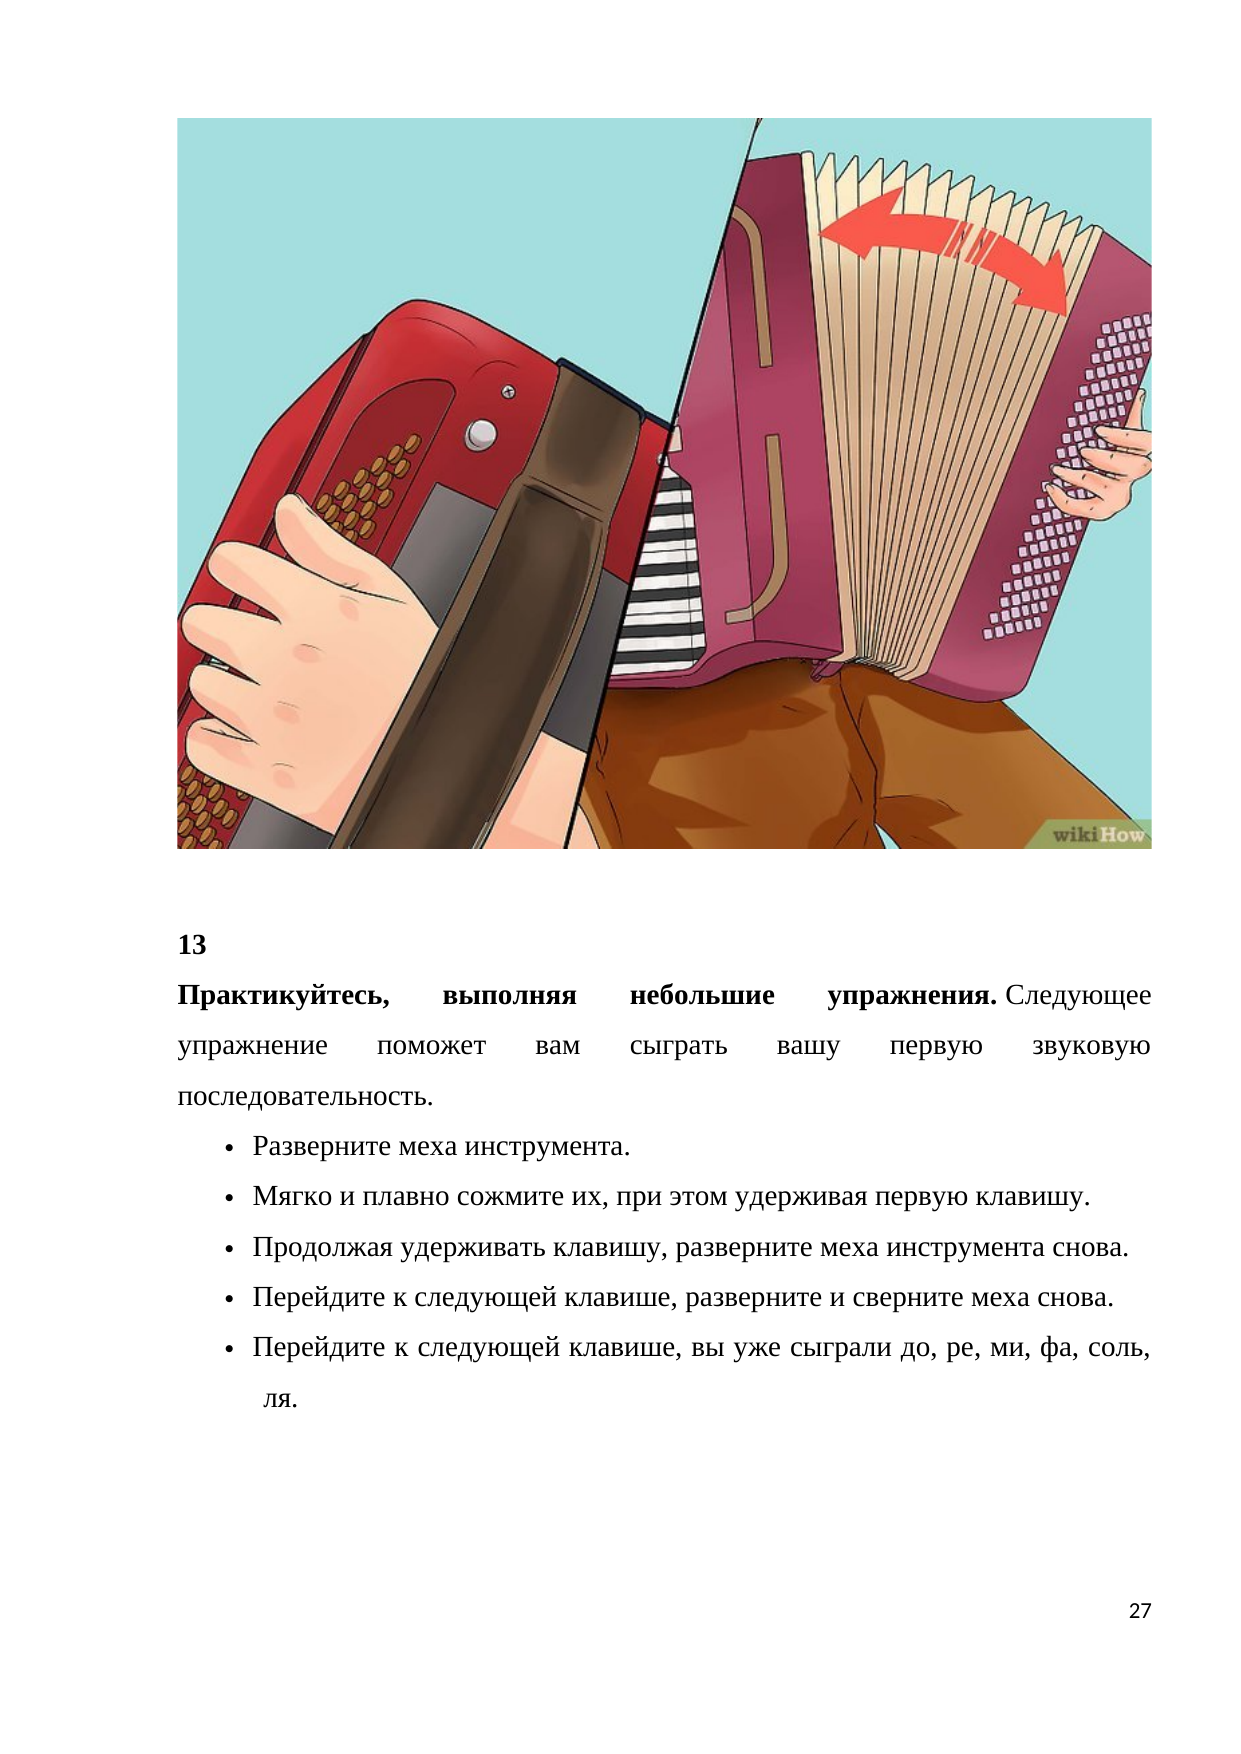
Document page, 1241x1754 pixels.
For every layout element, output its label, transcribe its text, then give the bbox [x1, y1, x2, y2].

text Практикуйтесь, выполняя небольшие упражнения. Следующее упражнение поможет вам сыграть вашу первую звуковую последовательность. [177, 977, 1152, 1111]
list Перейдите к следующей клавише, разверните и сверните меха снова. [226, 1279, 1152, 1313]
list Разверните меха инструмента. [226, 1128, 1152, 1162]
picture [177, 118, 1152, 849]
list Продолжая удерживать клавишу, разверните меха инструмента снова. [226, 1229, 1152, 1262]
text 13 [177, 927, 1152, 960]
list Перейдите к следующей клавише, вы уже сыграли до, ре, ми, фа, соль, ля. [226, 1329, 1152, 1413]
list Мягко и плавно сожмите их, при этом удерживая первую клавишу. [226, 1178, 1152, 1212]
